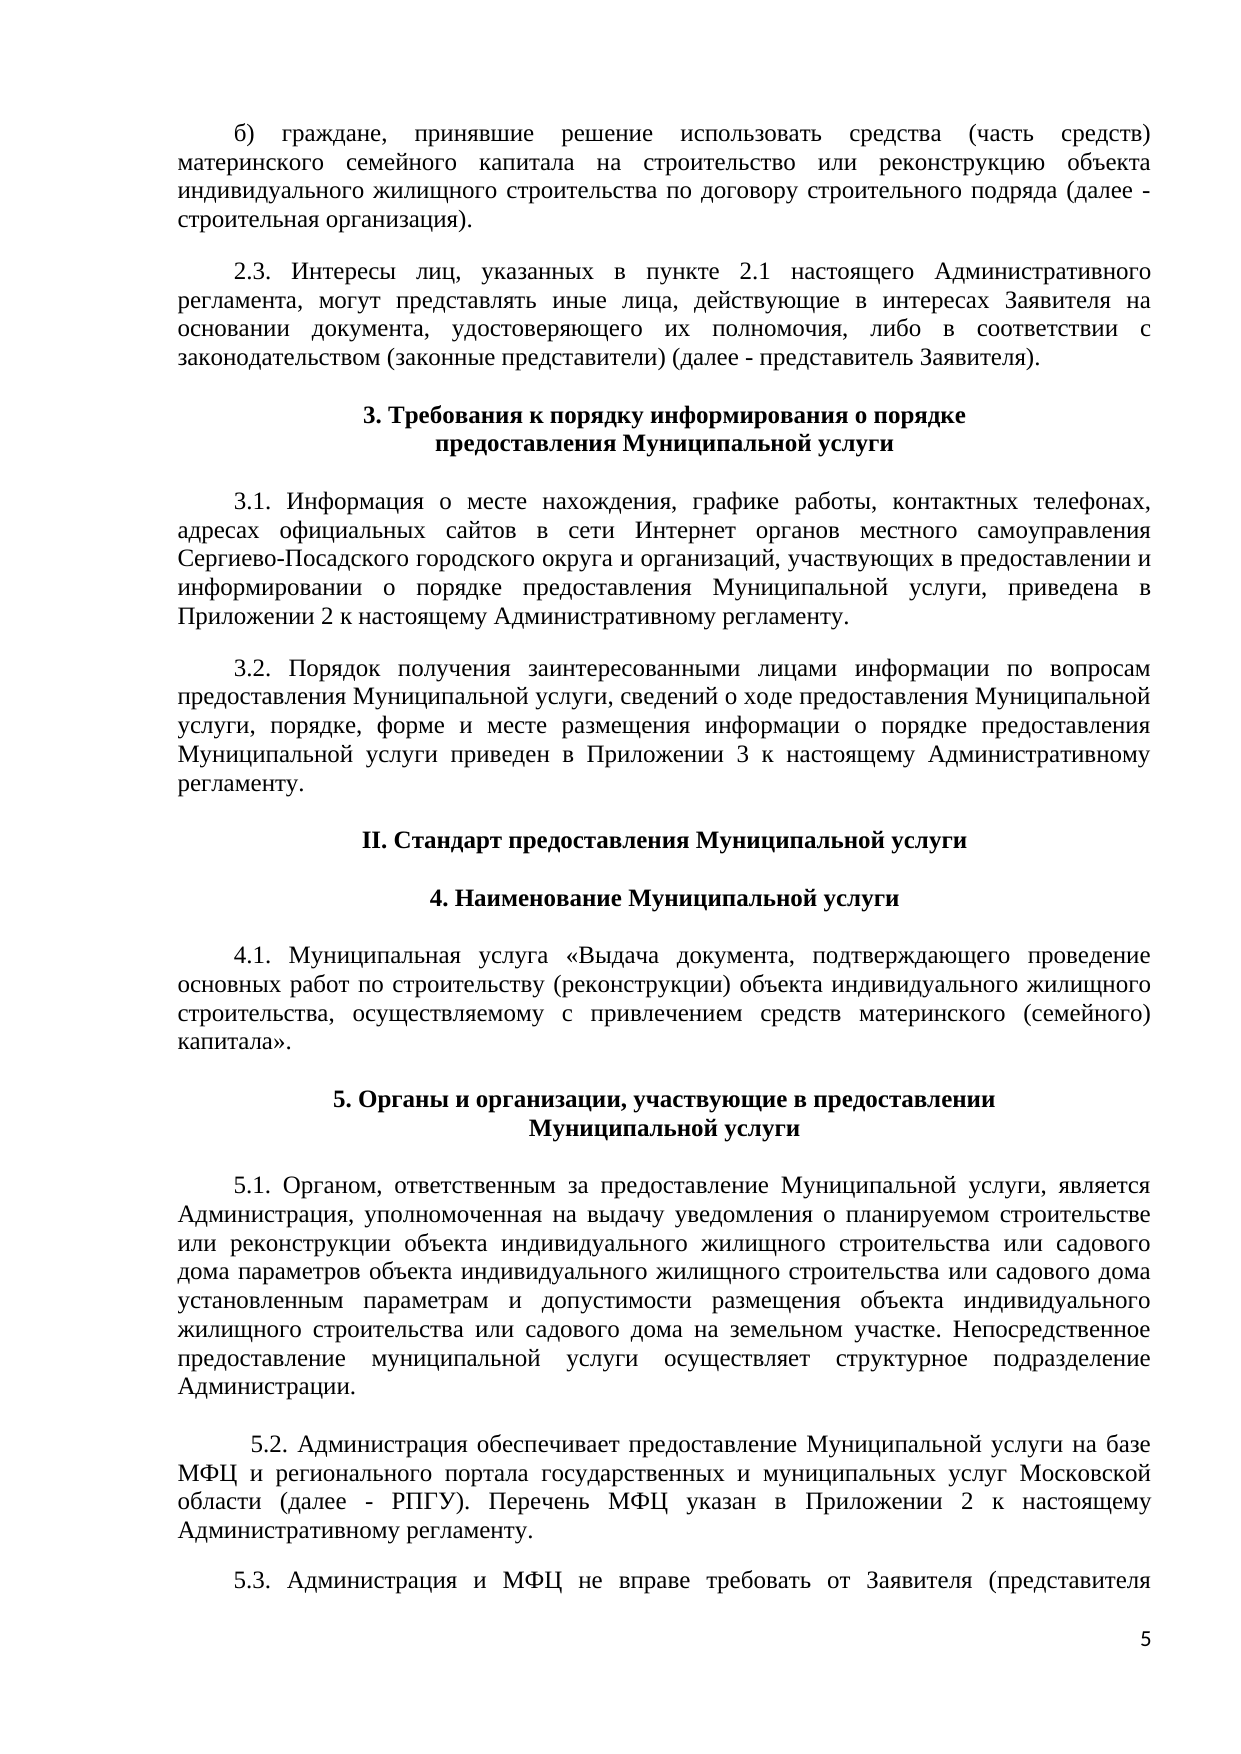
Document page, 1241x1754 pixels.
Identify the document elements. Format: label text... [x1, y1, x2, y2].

text 4. Наименование Муниципальной услуги [177, 883, 1152, 911]
text 3. Требования к порядку информирования о порядке [177, 400, 1152, 428]
text предоставления Муниципальной услуги [177, 428, 1152, 457]
text 5.1. Органом, ответственным за предоставление Муниципальной услуги, является Администрация, уполномоченная на выдачу уведомления о планируемом строительстве или реконструкции объекта индивидуального жилищного строительства или садового дома параметров объекта индивидуального жилищного строительства или садового дома установленным параметрам и допустимости размещения объекта индивидуального жилищного строительства или садового дома на земельном участке. Непосредственное предоставление муниципальной услуги осуществляет структурное подразделение Администрации. [177, 1170, 1152, 1400]
text Муниципальной услуги [177, 1113, 1152, 1141]
text 3.1. Информация о месте нахождения, графике работы, контактных телефонах, адресах официальных сайтов в сети Интернет органов местного самоуправления Сергиево-Посадского городского округа и организаций, участвующих в предоставлении и информировании о порядке предоставления Муниципальной услуги, приведена в Приложении 2 к настоящему Административному регламенту. [177, 486, 1152, 630]
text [177, 1566, 1152, 1623]
text 3.2. Порядок получения заинтересованными лицами информации по вопросам предоставления Муниципальной услуги, сведений о ходе предоставления Муниципальной услуги, порядке, форме и месте размещения информации о порядке предоставления Муниципальной услуги приведен в Приложении 3 к настоящему Административному регламенту. [177, 653, 1152, 796]
text б) граждане, принявшие решение использовать средства (часть средств) материнского семейного капитала на строительство или реконструкцию объекта индивидуального жилищного строительства по договору строительного подряда (далее - строительная организация). [177, 118, 1152, 233]
text II. Стандарт предоставления Муниципальной услуги [177, 825, 1152, 854]
text 4.1. Муниципальная услуга «Выдача документа, подтверждающего проведение основных работ по строительству (реконструкции) объекта индивидуального жилищного строительства, осуществляемому с привлечением средств материнского (семейного) капитала». [177, 940, 1152, 1055]
text 5.2. Администрация обеспечивает предоставление Муниципальной услуги на базе МФЦ и регионального портала государственных и муниципальных услуг Московской области (далее - РПГУ). Перечень МФЦ указан в Приложении 2 к настоящему Административному регламенту. [177, 1400, 1152, 1544]
text 5. Органы и организации, участвующие в предоставлении [177, 1084, 1152, 1113]
text 2.3. Интересы лиц, указанных в пункте 2.1 настоящего Административного регламента, могут представлять иные лица, действующие в интересах Заявителя на основании документа, удостоверяющего их полномочия, либо в соответствии с законодательством (законные представители) (далее - представитель Заявителя). [177, 256, 1152, 371]
